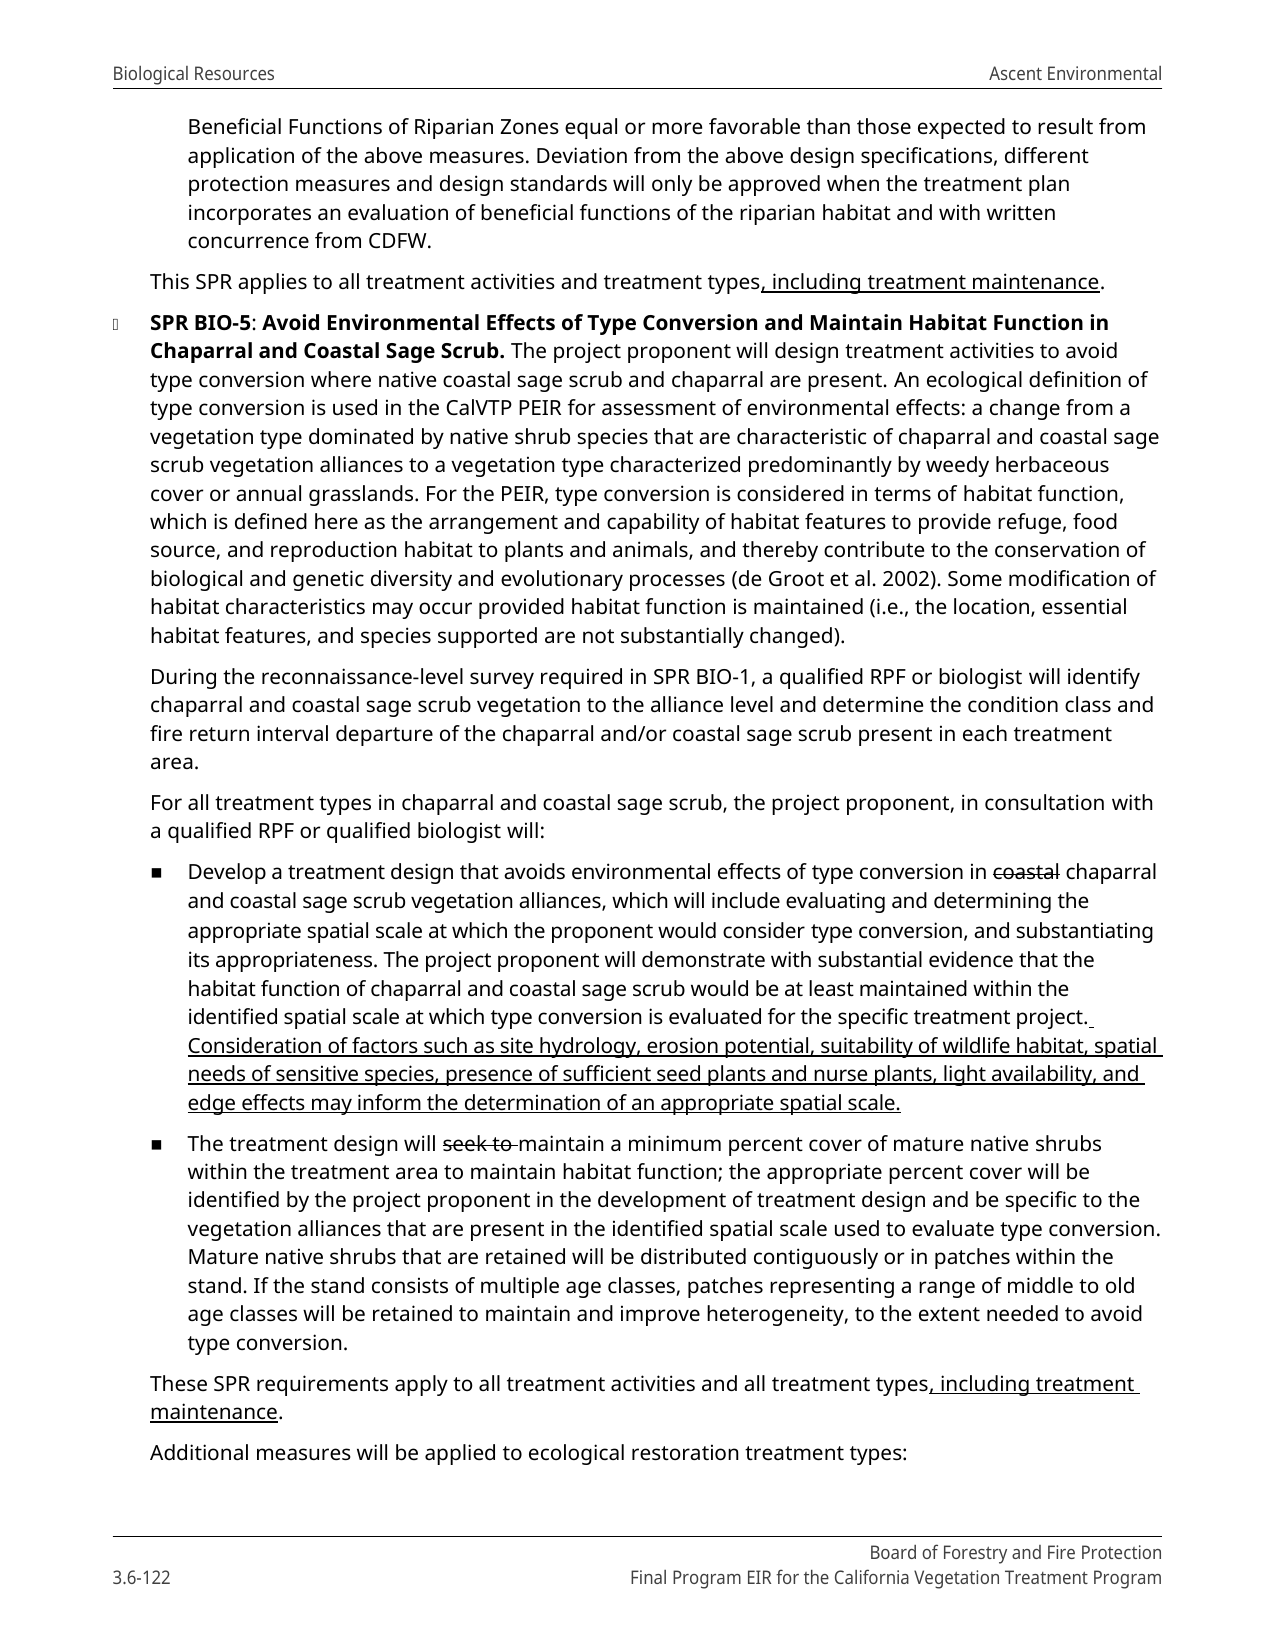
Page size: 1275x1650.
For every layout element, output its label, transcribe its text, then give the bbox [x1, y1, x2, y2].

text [150, 112, 1162, 255]
text Develop a treatment design that avoids environmental effects of type conversion in coastal chaparral and coastal sage scrub vegetation alliances, which will include evaluating and determining the appropriate spatial scale at which the proponent would consider type conversion, and substantiating its appropriateness. The project proponent will demonstrate with substantial evidence that the habitat function of chaparral and coastal sage scrub would be at least maintained within the identified spatial scale at which type conversion is evaluated for the specific treatment project. Consideration of factors such as site hydrology, erosion potential, suitability of wildlife habitat, spatial needs of sensitive species, presence of sufficient seed plants and nurse plants, light availability, and edge effects may inform the determination of an appropriate spatial scale. [150, 857, 1162, 1116]
text The treatment design will seek to maintain a minimum percent cover of mature native shrubs within the treatment area to maintain habitat function; the appropriate percent cover will be identified by the project proponent in the development of treatment design and be specific to the vegetation alliances that are present in the identified spatial scale used to evaluate type conversion. Mature native shrubs that are retained will be distributed contiguously or in patches within the stand. If the stand consists of multiple age classes, patches representing a range of middle to old age classes will be retained to maintain and improve heterogeneity, to the extent needed to avoid type conversion. [150, 1129, 1162, 1356]
list For all treatment types in chaparral and coastal sage scrub, the project proponent, in consultation with a qualified RPF or qualified biologist will: [150, 788, 1162, 845]
list Additional measures will be applied to ecological restoration treatment types: [150, 1438, 1162, 1467]
list During the reconnaissance-level survey required in SPR BIO-1, a qualified RPF or biologist will identify chaparral and coastal sage scrub vegetation to the alliance level and determine the condition class and fire return interval departure of the chaparral and/or coastal sage scrub present in each treatment area. [150, 662, 1162, 776]
list This SPR applies to all treatment activities and treatment types, including treatment maintenance. [150, 267, 1162, 296]
list These SPR requirements apply to all treatment activities and all treatment types, including treatment maintenance. [150, 1369, 1162, 1426]
text SPR BIO-5: Avoid Environmental Effects of Type Conversion and Maintain Habitat Function in Chaparral and Coastal Sage Scrub. The project proponent will design treatment activities to avoid type conversion where native coastal sage scrub and chaparral are present. An ecological definition of type conversion is used in the CalVTP PEIR for assessment of environmental effects: a change from a vegetation type dominated by native shrub species that are characteristic of chaparral and coastal sage scrub vegetation alliances to a vegetation type characterized predominantly by weedy herbaceous cover or annual grasslands. For the PEIR, type conversion is considered in terms of habitat function, which is defined here as the arrangement and capability of habitat features to provide refuge, food source, and reproduction habitat to plants and animals, and thereby contribute to the conservation of biological and genetic diversity and evolutionary processes (de Groot et al. 2002). Some modification of habitat characteristics may occur provided habitat function is maintained (i.e., the location, essential habitat features, and species supported are not substantially changed). [112, 308, 1162, 649]
